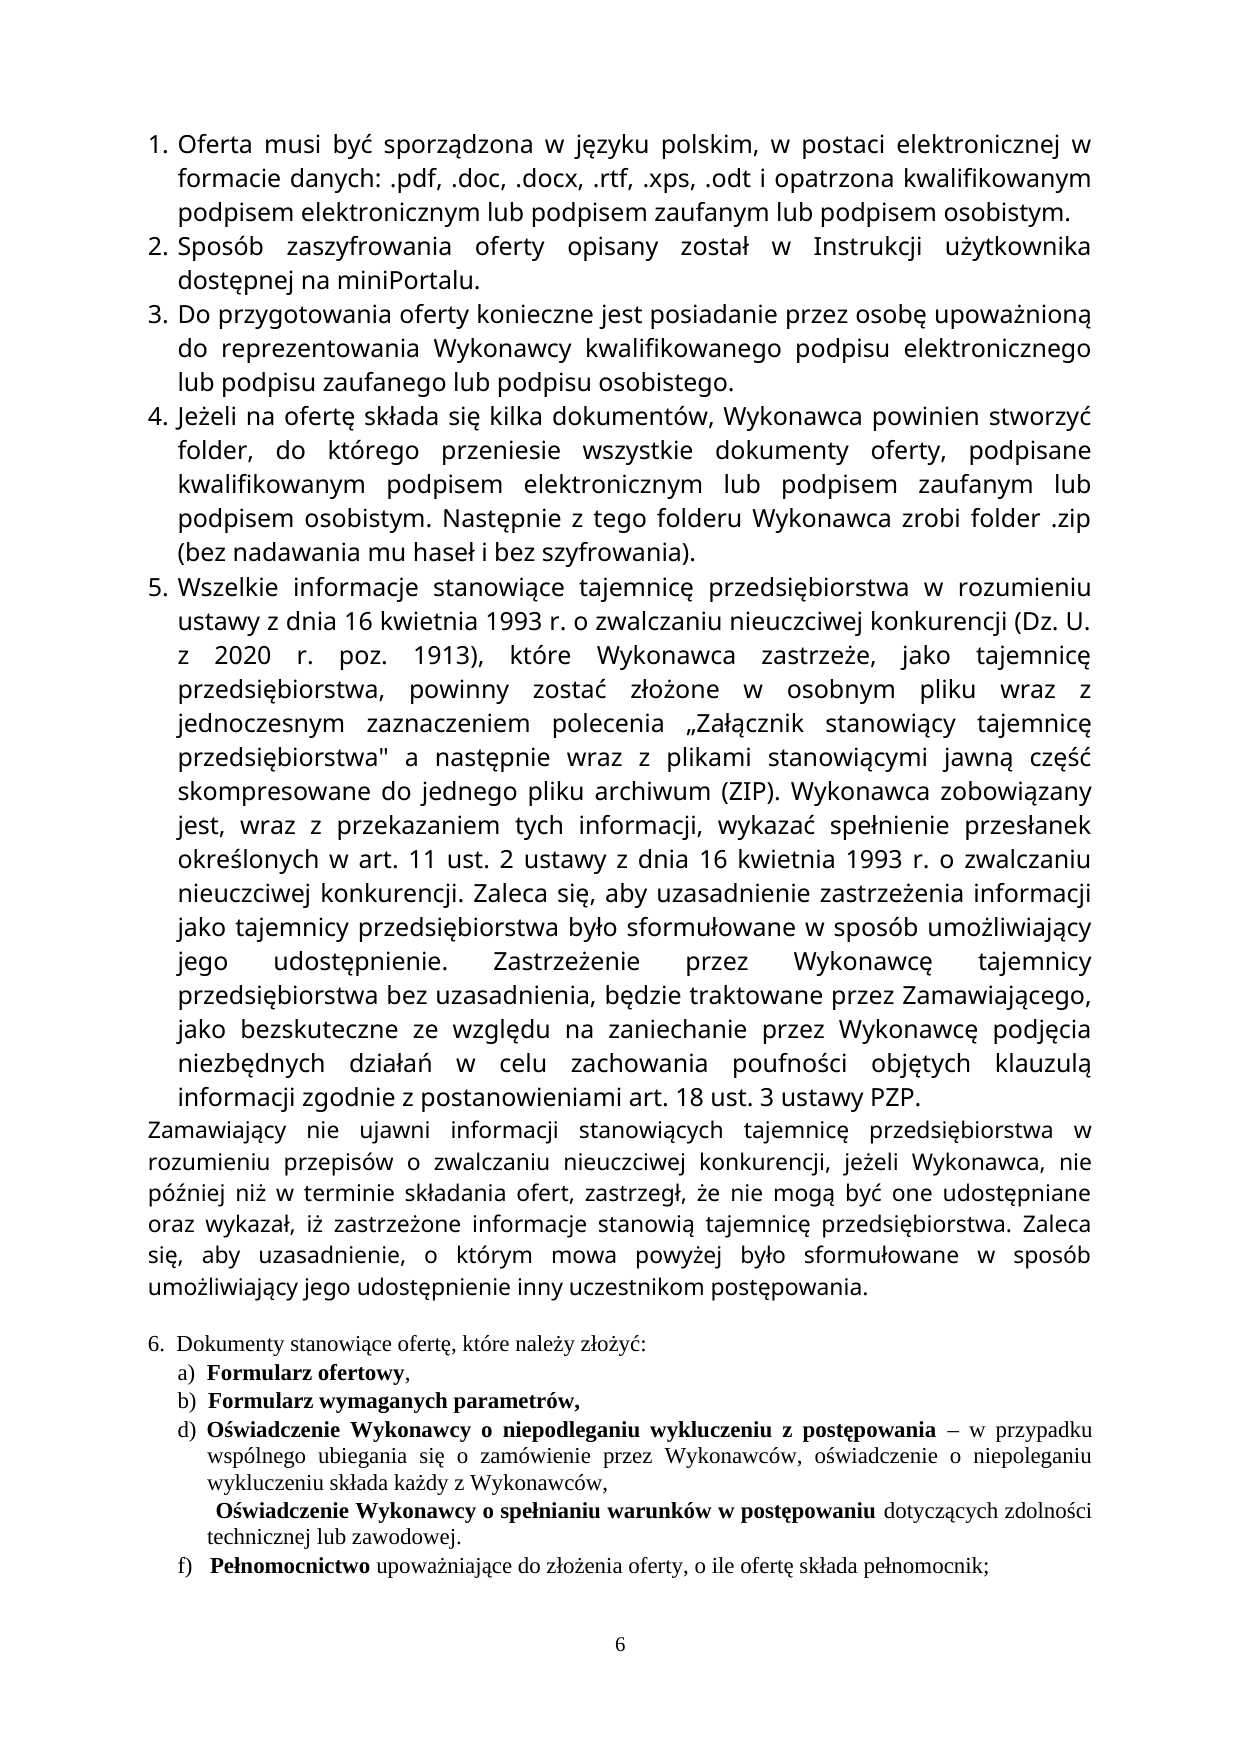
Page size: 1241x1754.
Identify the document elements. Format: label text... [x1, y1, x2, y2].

text a) Formularz ofertowy, [177, 1359, 1092, 1385]
text 6. Dokumenty stanowiące ofertę, które należy złożyć: [148, 1330, 1092, 1357]
text d) Oświadczenie Wykonawcy o niepodleganiu wykluczeniu z postępowania – w przypadku wspólnego ubiegania się o zamówienie przez Wykonawców, oświadczenie o niepoleganiu wykluczeniu składa każdy z Wykonawców, [177, 1416, 1092, 1495]
list Sposób zaszyfrowania oferty opisany został w Instrukcji użytkownika dostępnej na miniPortalu. [148, 228, 1092, 297]
text f) Pełnomocnictwo upoważniające do złożenia oferty, o ile ofertę składa pełnomocnik; [177, 1552, 1092, 1578]
text Oświadczenie Wykonawcy o spełnianiu warunków w postępowaniu dotyczących zdolności technicznej lub zawodowej. [177, 1497, 1092, 1550]
list Oferta musi być sporządzona w języku polskim, w postaci elektronicznej w formacie danych: .pdf, .doc, .docx, .rtf, .xps, .odt i opatrzona kwalifikowanym podpisem elektronicznym lub podpisem zaufanym lub podpisem osobistym. [148, 126, 1092, 228]
text b) Formularz wymaganych parametrów, [177, 1387, 1092, 1414]
list Wszelkie informacje stanowiące tajemnicę przedsiębiorstwa w rozumieniu ustawy z dnia 16 kwietnia 1993 r. o zwalczaniu nieuczciwej konkurencji (Dz. U. z 2020 r. poz. 1913), które Wykonawca zastrzeże, jako tajemnicę przedsiębiorstwa, powinny zostać złożone w osobnym pliku wraz z jednoczesnym zaznaczeniem polecenia „Załącznik stanowiący tajemnicę przedsiębiorstwa" a następnie wraz z plikami stanowiącymi jawną część skompresowane do jednego pliku archiwum (ZIP). Wykonawca zobowiązany jest, wraz z przekazaniem tych informacji, wykazać spełnienie przesłanek określonych w art. 11 ust. 2 ustawy z dnia 16 kwietnia 1993 r. o zwalczaniu nieuczciwej konkurencji. Zaleca się, aby uzasadnienie zastrzeżenia informacji jako tajemnicy przedsiębiorstwa było sformułowane w sposób umożliwiający jego udostępnienie. Zastrzeżenie przez Wykonawcę tajemnicy przedsiębiorstwa bez uzasadnienia, będzie traktowane przez Zamawiającego, jako bezskuteczne ze względu na zaniechanie przez Wykonawcę podjęcia niezbędnych działań w celu zachowania poufności objętych klauzulą informacji zgodnie z postanowieniami art. 18 ust. 3 ustawy PZP. [148, 569, 1092, 1114]
list Do przygotowania oferty konieczne jest posiadanie przez osobę upoważnioną do reprezentowania Wykonawcy kwalifikowanego podpisu elektronicznego lub podpisu zaufanego lub podpisu osobistego. [148, 297, 1092, 399]
text Zamawiający nie ujawni informacji stanowiących tajemnicę przedsiębiorstwa w rozumieniu przepisów o zwalczaniu nieuczciwej konkurencji, jeżeli Wykonawca, nie później niż w terminie składania ofert, zastrzegł, że nie mogą być one udostępniane oraz wykazał, iż zastrzeżone informacje stanowią tajemnicę przedsiębiorstwa. Zaleca się, aby uzasadnienie, o którym mowa powyżej było sformułowane w sposób umożliwiający jego udostępnienie inny uczestnikom postępowania. [148, 1114, 1092, 1302]
list Jeżeli na ofertę składa się kilka dokumentów, Wykonawca powinien stworzyć folder, do którego przeniesie wszystkie dokumenty oferty, podpisane kwalifikowanym podpisem elektronicznym lub podpisem zaufanym lub podpisem osobistym. Następnie z tego folderu Wykonawca zrobi folder .zip (bez nadawania mu haseł i bez szyfrowania). [148, 399, 1092, 569]
